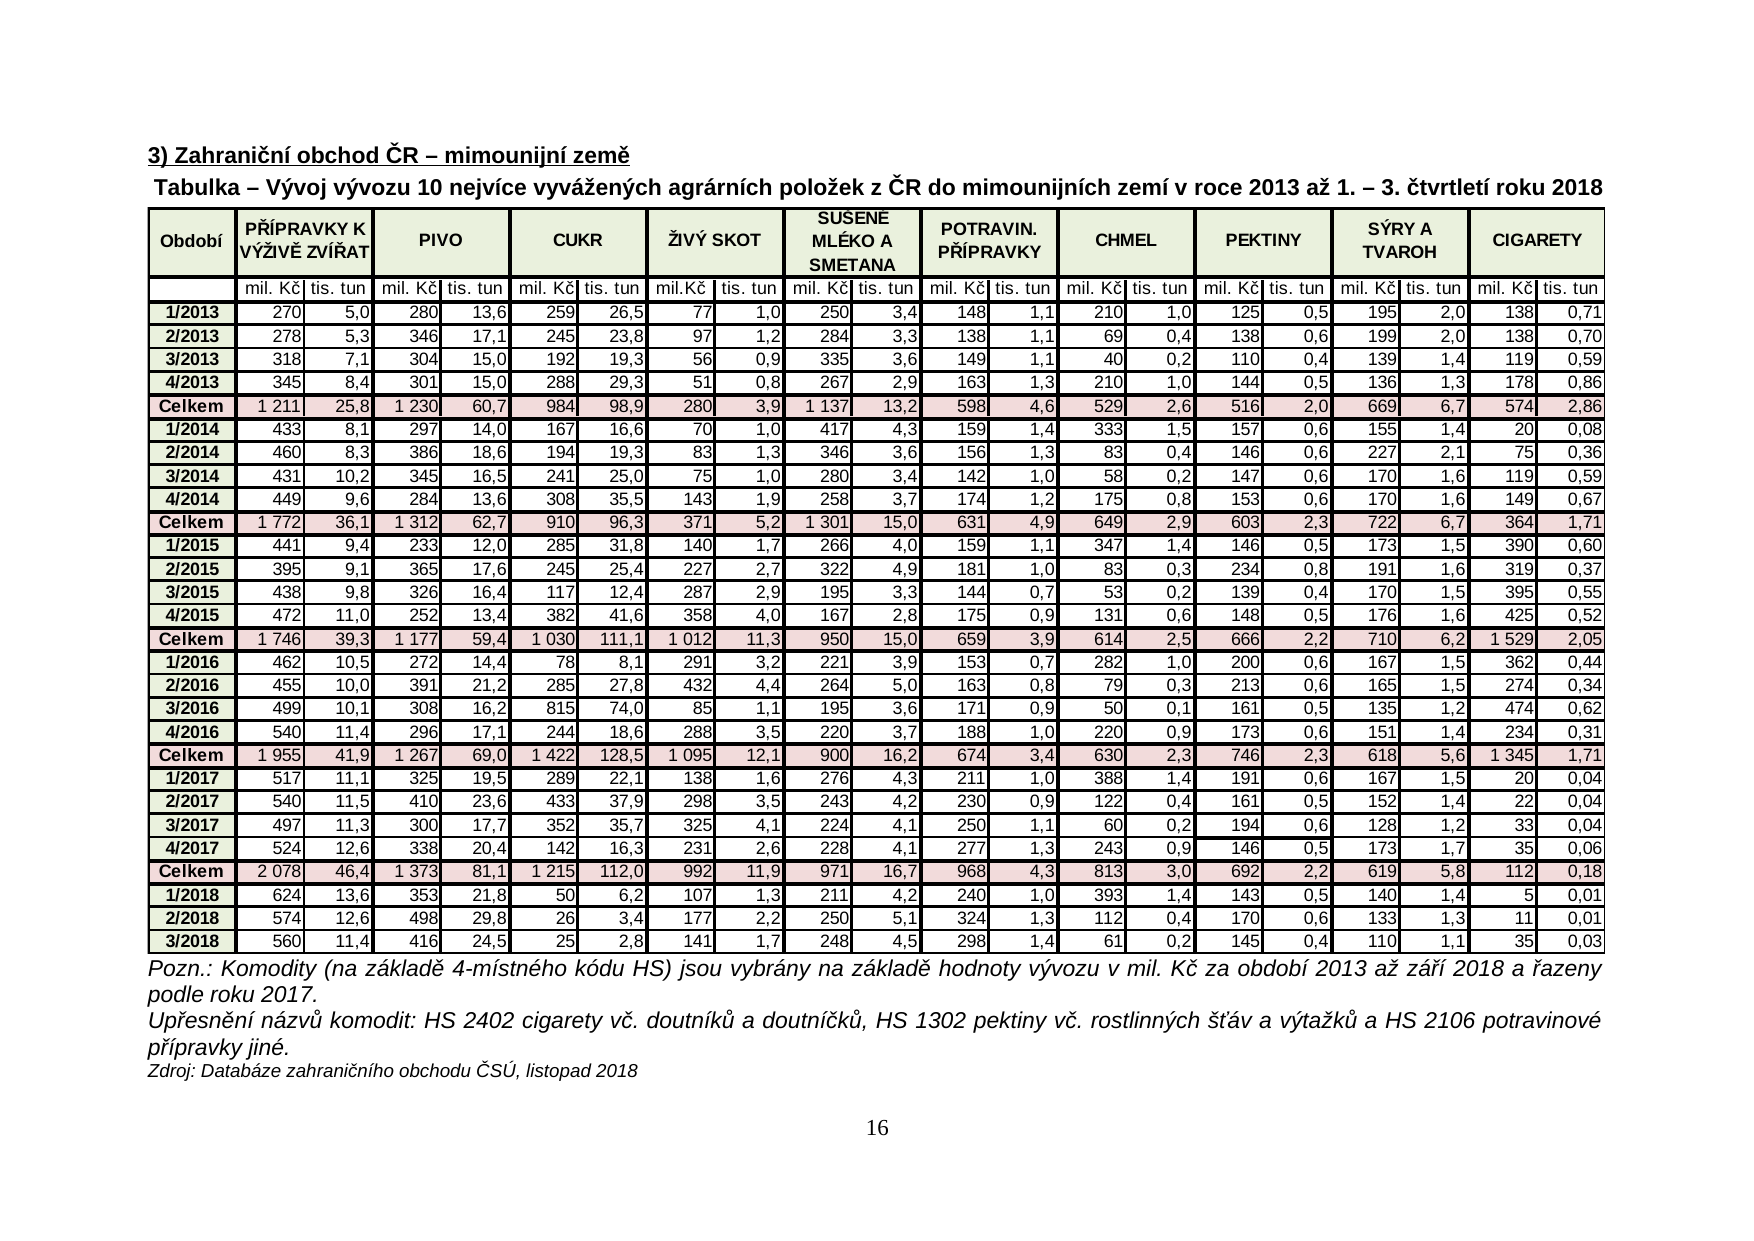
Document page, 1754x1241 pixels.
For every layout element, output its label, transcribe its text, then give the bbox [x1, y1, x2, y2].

text Zdroj: Databáze zahraničního obchodu ČSÚ, listopad 2018 [148, 1060, 1606, 1082]
text 3) Zahraniční obchod ČR – mimounijní země [148, 142, 1606, 168]
text Upřesnění názvů komodit: HS 2402 cigarety vč. doutníků a doutníčků, HS 1302 pektiny vč. rostlinných šťáv a výtažků a HS 2106 potravinové přípravky jiné. [148, 1007, 1606, 1060]
text Pozn.: Komodity (na základě 4-místného kódu HS) jsou vybrány na základě hodnoty vývozu v mil. Kč za období 2013 až září 2018 a řazeny podle roku 2017. [148, 955, 1606, 1007]
text Tabulka – Vývoj vývozu 10 nejvíce vyvážených agrárních položek z ČR do mimounijních zemí v roce 2013 až 1. – 3. čtvrtletí roku 2018 [153, 174, 1606, 201]
